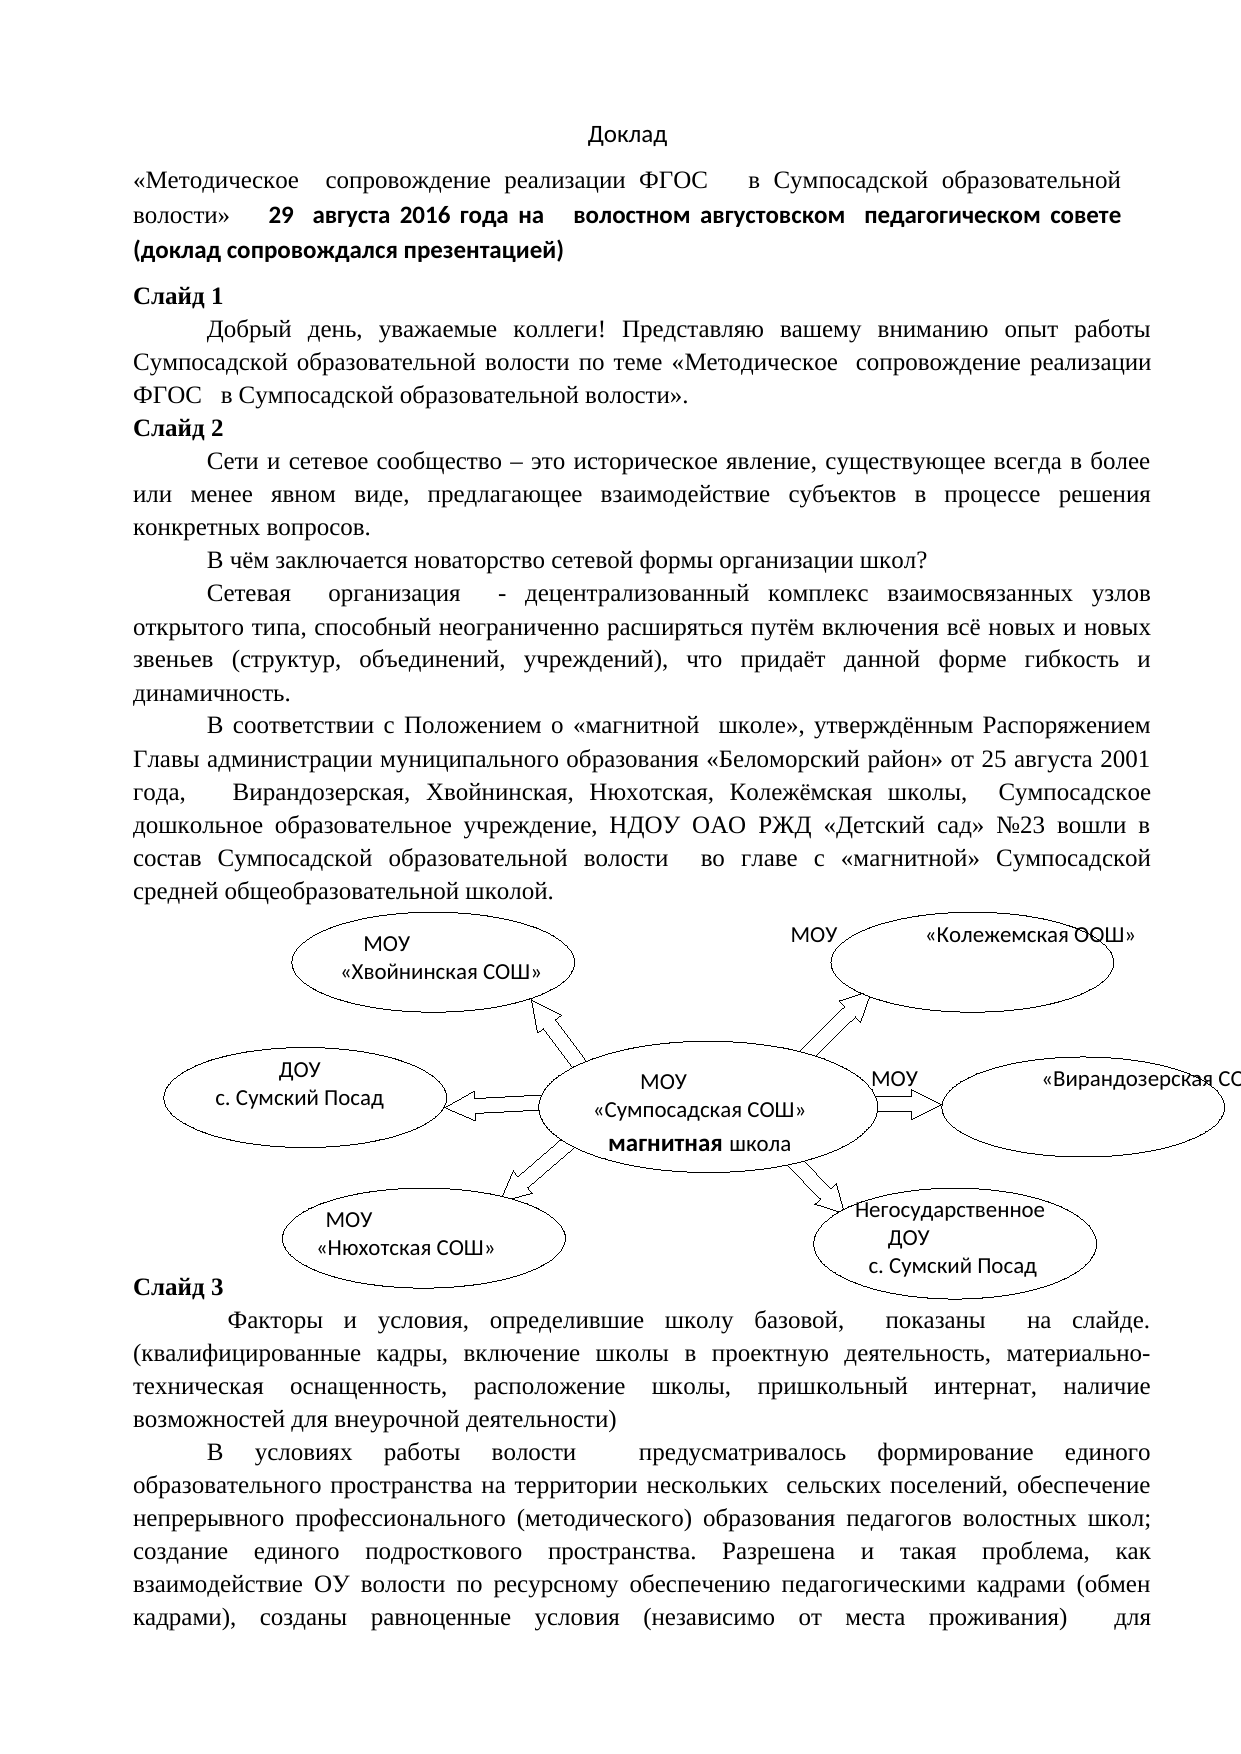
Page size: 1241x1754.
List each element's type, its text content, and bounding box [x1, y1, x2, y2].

text Факторы и условия, определившие школу базовой, показаны на слайде. (квалифицированные кадры, включение школы в проектную деятельность, материально-техническая оснащенность, расположение школы, пришкольный интернат, наличие возможностей для внеурочной деятельности) [133, 1305, 1152, 1433]
text Добрый день, уважаемые коллеги! Представляю вашему вниманию опыт работы Сумпосадской образовательной волости по теме «Методическое сопровождение реализации ФГОС в Сумпосадской образовательной волости». [133, 314, 1152, 409]
text В соответствии с Положением о «магнитной школе», утверждённым Распоряжением Главы администрации муниципального образования «Беломорский район» от 25 августа 2001 года, Вирандозерская, Хвойнинская, Нюхотская, Колежёмская школы, Сумпосадское дошкольное образовательное учреждение, НДОУ ОАО РЖД «Детский сад» №23 вошли в состав Сумпосадской образовательной волости во главе с «магнитной» Сумпосадской средней общеобразовательной школой. [133, 711, 1152, 904]
text Доклад [133, 118, 1122, 149]
text В чём заключается новаторство сетевой формы организации школ? [133, 546, 1152, 574]
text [133, 1437, 1152, 1631]
text Слайд 3 [133, 1272, 1152, 1301]
text Сетевая организация - децентрализованный комплекс взаимосвязанных узлов открытого типа, способный неограниченно расширяться путём включения всё новых и новых звеньев (структур, объединений, учреждений), что придаёт данной форме гибкость и динамичность. [133, 578, 1152, 706]
text Слайд 1 [133, 281, 1152, 310]
text Сети и сетевое сообщество – это историческое явление, существующее всегда в более или менее явном виде, предлагающее взаимодействие субъектов в процессе решения конкретных вопросов. [133, 446, 1152, 541]
text Слайд 2 [133, 413, 1152, 442]
text «Методическое сопровождение реализации ФГОС в Сумпосадской образовательной волости» 29 августа 2016 года на волостном августовском педагогическом совете (доклад сопровождался презентацией) [133, 166, 1122, 264]
